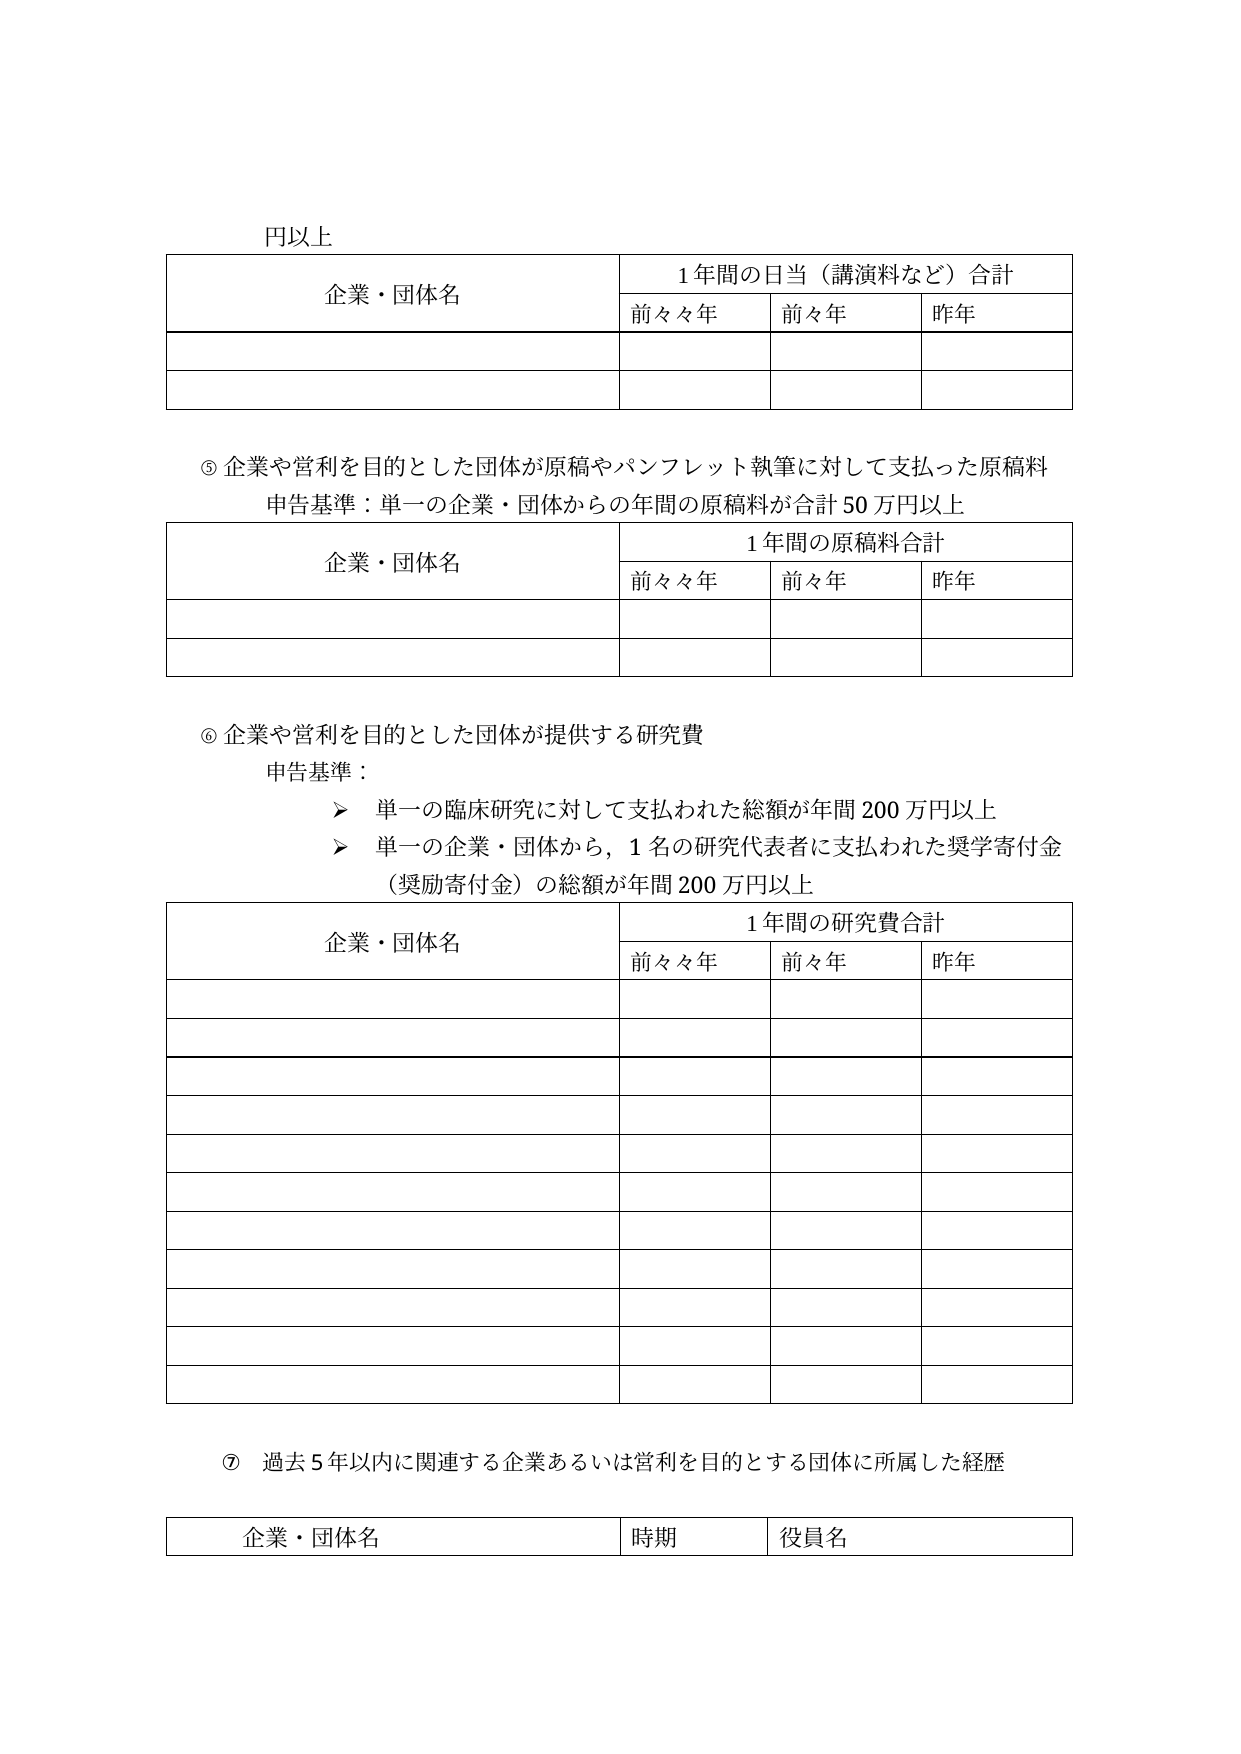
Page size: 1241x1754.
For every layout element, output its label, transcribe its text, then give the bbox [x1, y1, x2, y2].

list 単一の臨床研究に対して支払われた総額が年間200 万円以上 [331, 790, 1063, 827]
table_header 企業・団体名 [167, 255, 619, 331]
table_header 企業・団体名 [167, 523, 619, 599]
table_cell [922, 1019, 1072, 1056]
table_cell [620, 1289, 770, 1326]
table_cell [771, 1250, 921, 1288]
table_cell [771, 1212, 921, 1249]
table_cell 前々々年 [620, 294, 770, 331]
table_cell [167, 600, 619, 638]
table_cell [922, 1250, 1072, 1288]
table_cell 前々年 [771, 942, 921, 979]
table_cell [167, 1135, 619, 1172]
text 申告基準：単一の企業・団体からの年間の原稿料が合計50 万円以上 [177, 484, 1063, 522]
table_header 企業・団体名 [167, 1518, 620, 1555]
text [264, 217, 1063, 254]
table_cell [771, 1096, 921, 1133]
table_cell [620, 1096, 770, 1133]
table_cell [771, 333, 921, 370]
table_cell [771, 600, 921, 638]
table_cell [620, 333, 770, 370]
table_cell 前々年 [771, 294, 921, 331]
table_cell [620, 1173, 770, 1211]
table_cell [922, 600, 1072, 638]
table_cell [922, 1212, 1072, 1249]
table_cell [167, 371, 619, 408]
table_cell [922, 1289, 1072, 1326]
table_cell [167, 333, 619, 370]
table_cell [922, 371, 1072, 408]
table_header 1年間の原稿料合計 [620, 523, 1072, 561]
table_cell [922, 639, 1072, 676]
table_cell [167, 1019, 619, 1056]
table_cell [771, 980, 921, 1018]
text ⑦ 過去5年以内に関連する企業あるいは営利を目的とする団体に所属した経歴 [221, 1442, 1063, 1479]
table_cell [922, 1173, 1072, 1211]
table_cell [167, 1327, 619, 1365]
table_cell [167, 1173, 619, 1211]
table_cell [620, 600, 770, 638]
table_cell [620, 1135, 770, 1172]
table_cell [620, 1250, 770, 1288]
text ⑥ 企業や営利を目的とした団体が提供する研究費 [177, 715, 1063, 752]
table_cell [620, 1019, 770, 1056]
table_header 時期 [621, 1518, 767, 1555]
table_cell [771, 1327, 921, 1365]
table_cell [620, 1058, 770, 1095]
table_cell [620, 1212, 770, 1249]
table_cell [167, 1058, 619, 1095]
table_cell 前々年 [771, 562, 921, 599]
table_cell [922, 1327, 1072, 1365]
table_cell [167, 1096, 619, 1133]
table_cell [771, 639, 921, 676]
table_cell [167, 1212, 619, 1249]
table_header 1年間の日当（講演料など）合計 [620, 255, 1072, 293]
table_cell [167, 639, 619, 676]
table_cell [167, 980, 619, 1018]
table_cell [771, 1135, 921, 1172]
table_cell [922, 333, 1072, 370]
table_cell [922, 1135, 1072, 1172]
table_cell [620, 1366, 770, 1403]
text ⑤ 企業や営利を目的とした団体が原稿やパンフレット執筆に対して支払った原稿料 [177, 447, 1063, 484]
table_cell [620, 1327, 770, 1365]
table_cell [620, 639, 770, 676]
table_cell [167, 1250, 619, 1288]
table_header 企業・団体名 [167, 903, 619, 979]
text 申告基準： [177, 752, 1063, 790]
table_cell 前々々年 [620, 562, 770, 599]
table_cell [922, 1096, 1072, 1133]
table_cell [771, 1058, 921, 1095]
table_cell [620, 980, 770, 1018]
table_cell [167, 1289, 619, 1326]
table_cell [922, 1366, 1072, 1403]
list 単一の企業・団体から，1 名の研究代表者に支払われた奨学寄付金（奨励寄付金）の総額が年間200 万円以上 [331, 827, 1063, 902]
table_cell [922, 1058, 1072, 1095]
table_cell 昨年 [922, 294, 1072, 331]
table_cell [771, 1289, 921, 1326]
table_cell [771, 1366, 921, 1403]
table_header 1年間の研究費合計 [620, 903, 1072, 941]
table_header 役員名 [768, 1518, 1072, 1555]
table_cell [771, 371, 921, 408]
table_cell 昨年 [922, 562, 1072, 599]
table_cell [771, 1019, 921, 1056]
table_cell 昨年 [922, 942, 1072, 979]
table_cell [771, 1173, 921, 1211]
table_cell [167, 1366, 619, 1403]
table_cell [922, 980, 1072, 1018]
table_cell 前々々年 [620, 942, 770, 979]
table_cell [620, 371, 770, 408]
